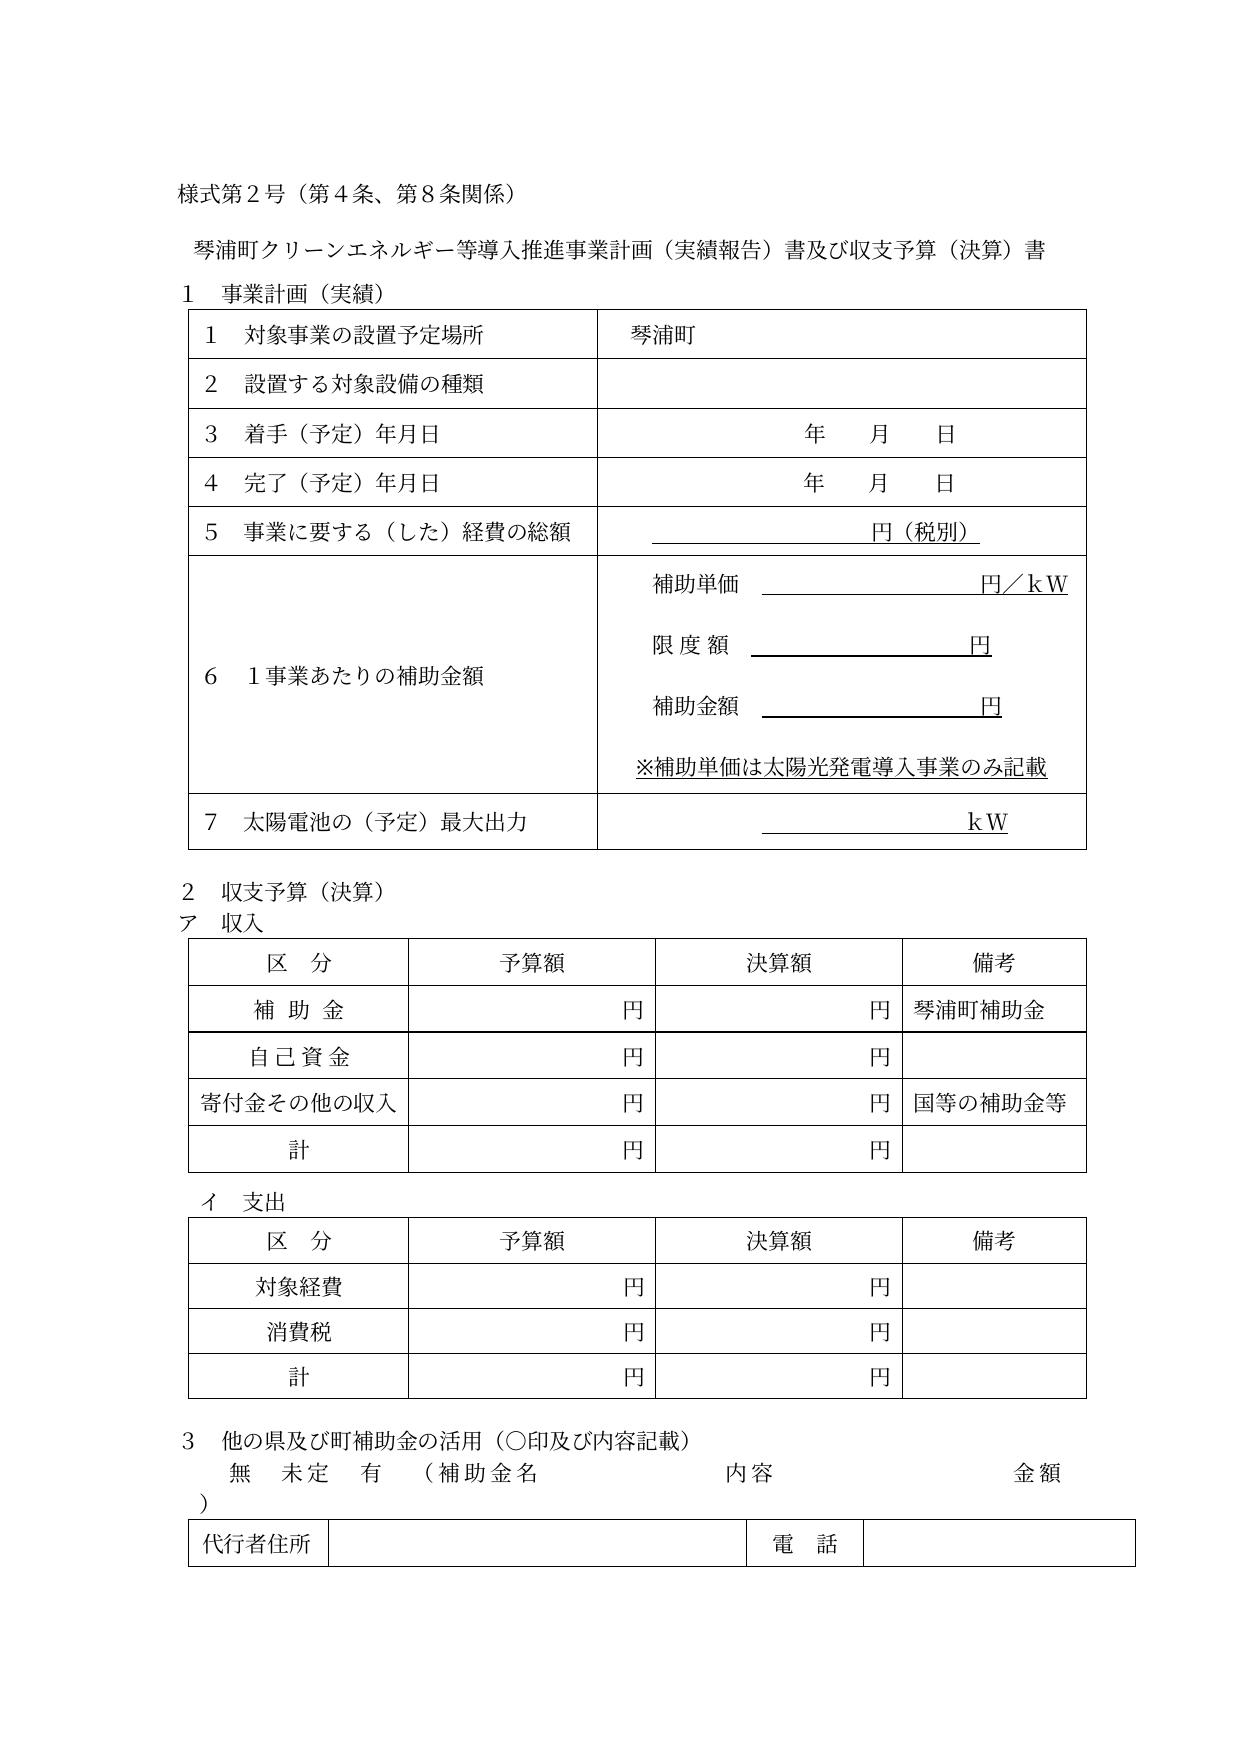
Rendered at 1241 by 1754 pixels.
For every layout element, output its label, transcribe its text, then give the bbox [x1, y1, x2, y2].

table_cell 消費税 [189, 1309, 408, 1353]
table_header [864, 1520, 1135, 1566]
table_header 予算額 [409, 1218, 655, 1262]
table_header 電 話 [747, 1520, 863, 1566]
table_cell 円 [409, 1033, 655, 1078]
text ２ 収支予算（決算） [177, 875, 1063, 906]
table_header 対象事業の設置予定場所 [232, 310, 597, 358]
table_cell 琴浦町補助金 [903, 986, 1086, 1031]
text 無 未定 有 （補助金名 内容 金額 ） [177, 1456, 1063, 1519]
table_cell [903, 1264, 1086, 1308]
table_cell 円 [656, 1354, 902, 1398]
table_cell 年 月 日 [598, 409, 1086, 457]
table_cell 寄付金その他の収入 [189, 1079, 408, 1125]
table_cell 自己資金 [189, 1033, 408, 1078]
table_cell ４ [189, 458, 232, 506]
table_cell 着手（予定）年月日 [232, 409, 597, 457]
table_header 琴浦町 [598, 310, 1086, 358]
table_cell 補助単価 円／ｋＷ 限 度 額 円 補助金額 円 ※補助単価は太陽光発電導入事業のみ記載 [598, 556, 1086, 793]
table_cell [903, 1354, 1086, 1398]
table_cell 計 [189, 1126, 408, 1172]
table_header 備考 [903, 1218, 1086, 1262]
table_cell [903, 1309, 1086, 1353]
table_cell 円 [409, 1264, 655, 1308]
table_cell 年 月 日 [598, 458, 1086, 506]
table_cell ７ [189, 794, 232, 849]
table_cell ２ [189, 359, 232, 408]
table_cell 設置する対象設備の種類 [232, 359, 597, 408]
table_cell 円 [656, 986, 902, 1031]
table_cell [903, 1126, 1086, 1172]
table_header １ [189, 310, 232, 358]
table_cell [598, 359, 1086, 408]
text １ 事業計画（実績） [177, 278, 1063, 309]
table_cell 円 [409, 1079, 655, 1125]
table_cell 円 [409, 1126, 655, 1172]
table_cell 円 [409, 1354, 655, 1398]
table_header 予算額 [409, 939, 655, 984]
table_cell 完了（予定）年月日 [232, 458, 597, 506]
table_cell ｋＷ [598, 794, 1086, 849]
table_header 代行者住所 [189, 1520, 328, 1566]
table_cell １事業あたりの補助金額 [232, 556, 597, 793]
table_header 区 分 [189, 1218, 408, 1262]
table_cell 太陽電池の（予定）最大出力 [232, 794, 597, 849]
table_header 備考 [903, 939, 1086, 984]
text イ 支出 [177, 1186, 1063, 1217]
table_cell [903, 1033, 1086, 1078]
table_cell 計 [189, 1354, 408, 1398]
table_cell 国等の補助金等 [903, 1079, 1086, 1125]
text 様式第２号（第４条、第８条関係） [177, 177, 1063, 209]
table_header [329, 1520, 746, 1566]
text ア 収入 [177, 906, 1063, 938]
table_cell ３ [189, 409, 232, 457]
table_cell 対象経費 [189, 1264, 408, 1308]
table_cell ５ [189, 507, 232, 555]
table_cell 円 [656, 1079, 902, 1125]
table_cell 円（税別） [598, 507, 1086, 555]
text ３ 他の県及び町補助金の活用（○印及び内容記載） [177, 1424, 1063, 1456]
table_cell 円 [656, 1126, 902, 1172]
table_cell 円 [656, 1033, 902, 1078]
table_cell 円 [409, 986, 655, 1031]
table_cell ６ [189, 556, 232, 793]
table_cell 補助金 [189, 986, 408, 1031]
table_cell 円 [409, 1309, 655, 1353]
table_header 決算額 [656, 1218, 902, 1262]
table_cell 事業に要する（した）経費の総額 [232, 507, 597, 555]
table_header 決算額 [656, 939, 902, 984]
table_header 区 分 [189, 939, 408, 984]
table_cell 円 [656, 1309, 902, 1353]
table_cell 円 [656, 1264, 902, 1308]
text 琴浦町クリーンエネルギー等導入推進事業計画（実績報告）書及び収支予算（決算）書 [177, 234, 1063, 265]
